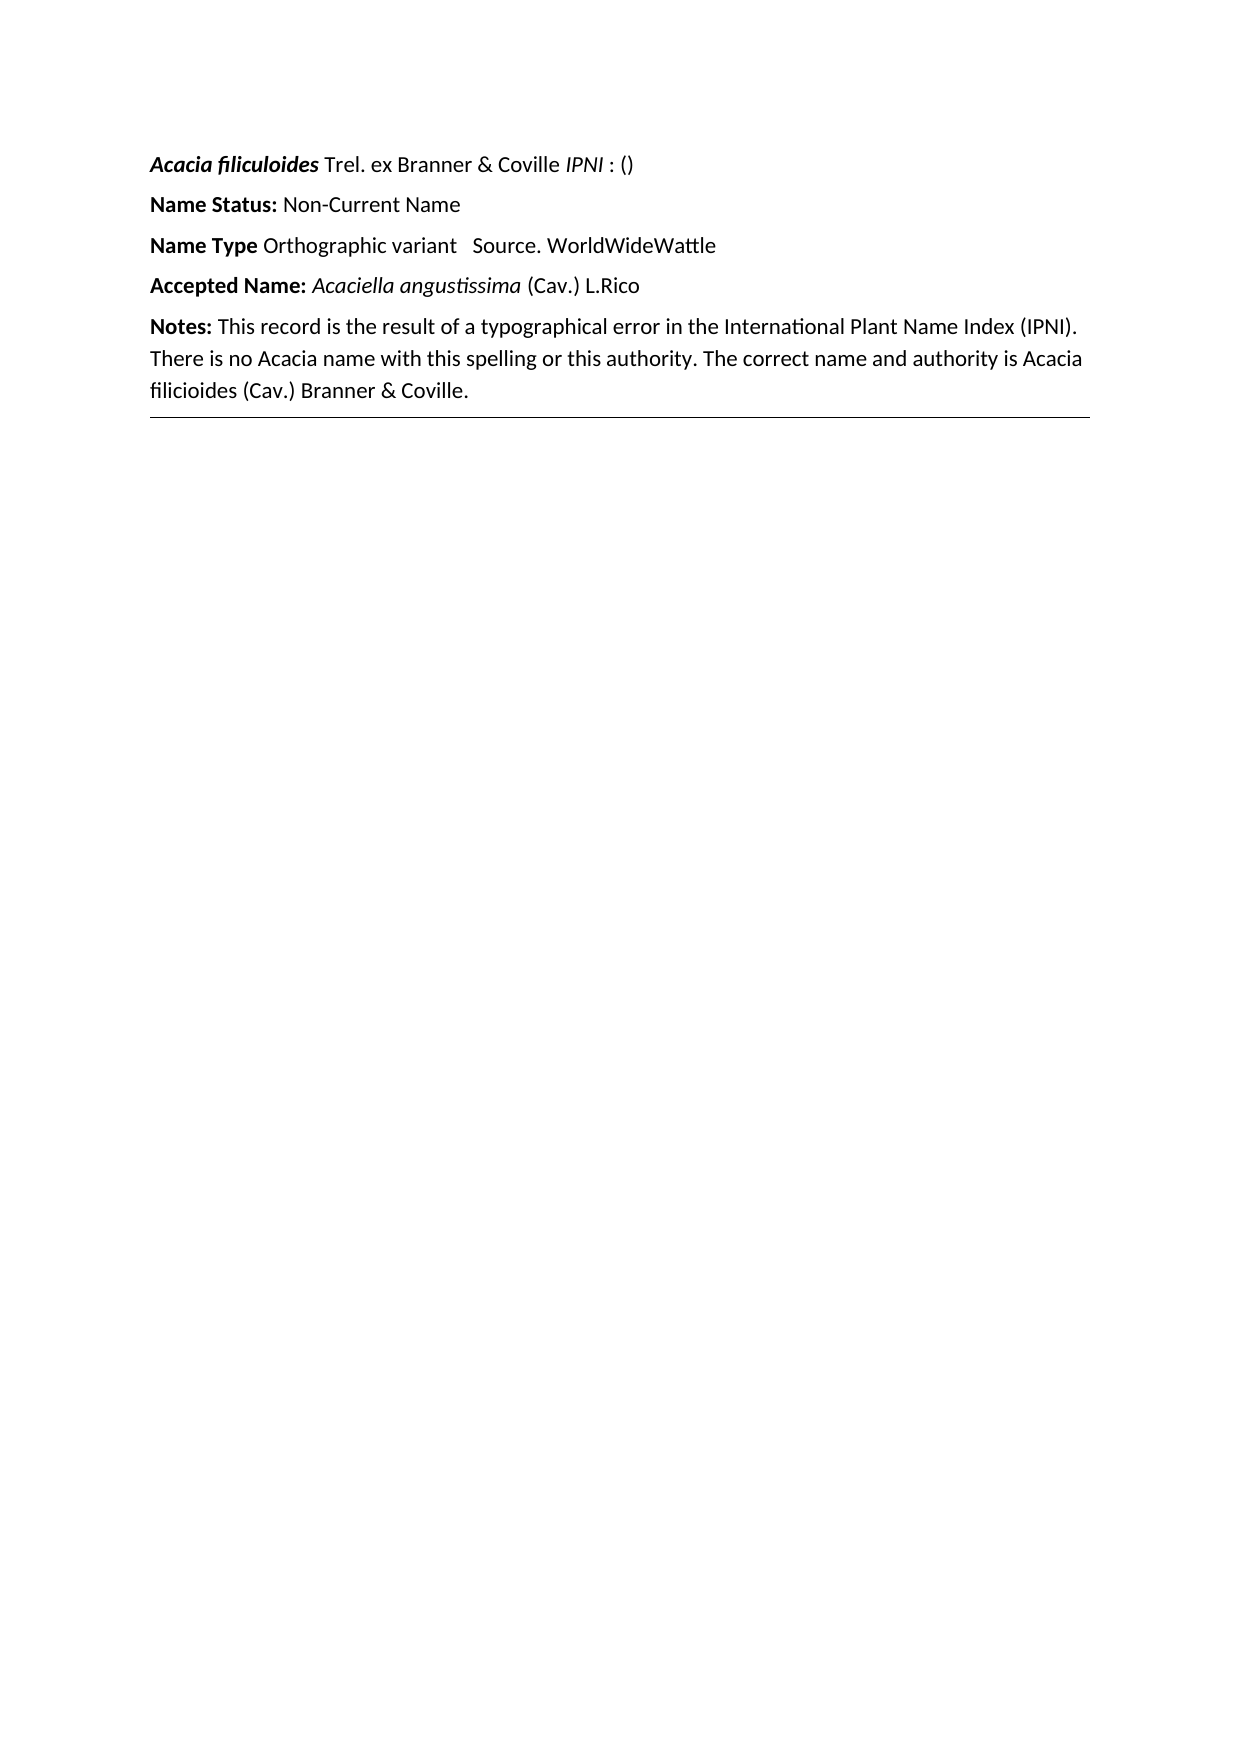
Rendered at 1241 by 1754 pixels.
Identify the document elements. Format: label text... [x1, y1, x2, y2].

text Acacia filiculoides Trel. ex Branner & Coville IPNI : () [150, 150, 1090, 178]
text Accepted Name: Acaciella angustissima (Cav.) L.Rico [150, 272, 1090, 299]
text Name Status: Non-Current Name [150, 191, 1090, 218]
text Notes: This record is the result of a typographical error in the International Plant Name Index (IPNI). There is no Acacia name with this spelling or this authority. The correct name and authority is Acacia filicioides (Cav.) Branner & Coville. [150, 312, 1090, 404]
text Name Type Orthographic variant Source. WorldWideWattle [150, 231, 1090, 259]
